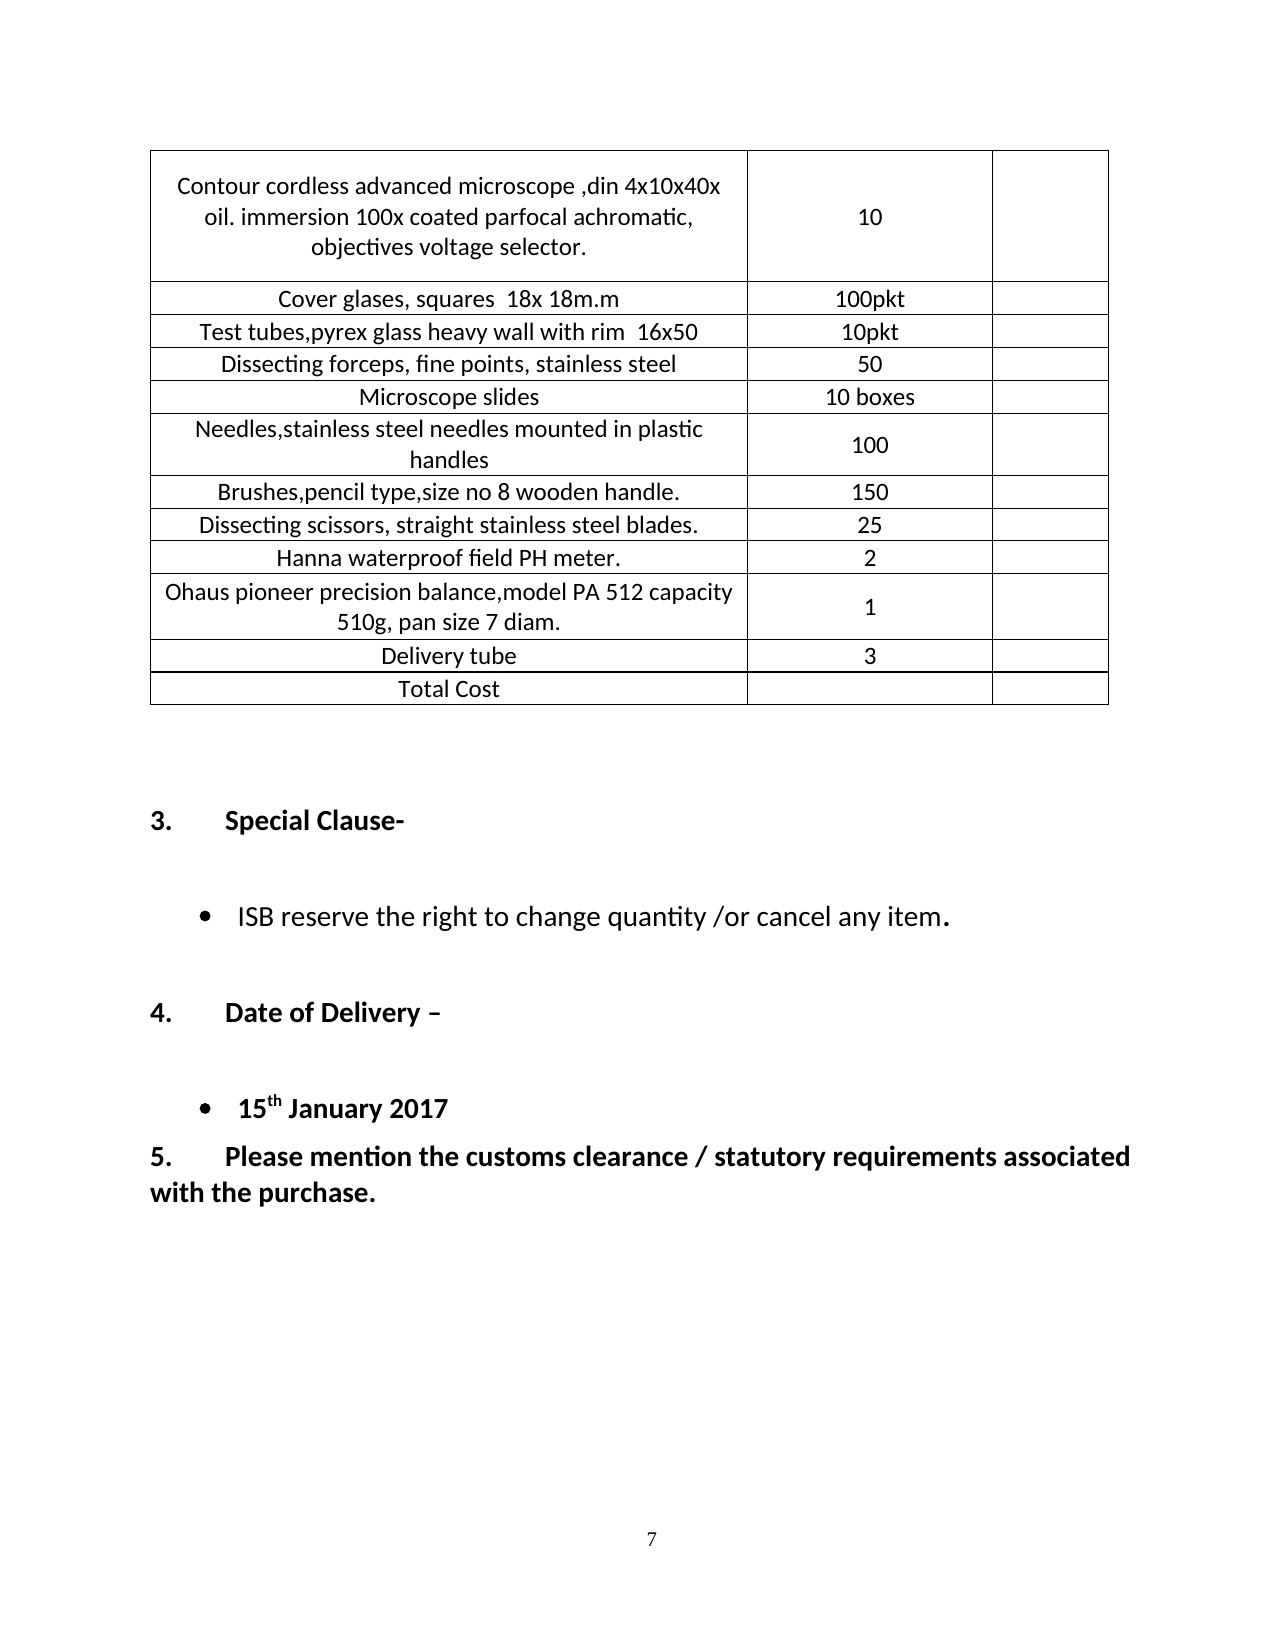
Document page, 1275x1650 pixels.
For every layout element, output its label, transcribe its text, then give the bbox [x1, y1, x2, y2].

table_cell Brushes,pencil type,size no 8 wooden handle. [151, 476, 747, 507]
table_cell Hanna waterproof field PH meter. [151, 541, 747, 573]
table_cell [748, 673, 992, 704]
table_cell [993, 315, 1108, 347]
table_cell [993, 476, 1108, 507]
table_cell 100pkt [748, 282, 992, 314]
table_cell [993, 640, 1108, 671]
table_cell 2 [748, 541, 992, 573]
table_cell Total Cost [151, 673, 747, 704]
table_cell 50 [748, 348, 992, 380]
table_cell [993, 414, 1108, 474]
list Special Clause- [150, 802, 1153, 837]
table_cell Needles,stainless steel needles mounted in plastic handles [151, 414, 747, 474]
table_cell [993, 282, 1108, 314]
table_cell 150 [748, 476, 992, 507]
table_cell [993, 673, 1108, 704]
table_cell Test tubes,pyrex glass heavy wall with rim 16x50 [151, 315, 747, 347]
table_cell Microscope slides [151, 381, 747, 412]
table_cell [993, 381, 1108, 412]
list ISB reserve the right to change quantity /or cancel any item. [200, 898, 1153, 933]
table_cell [993, 541, 1108, 573]
table_cell Delivery tube [151, 640, 747, 671]
table_cell Contour cordless advanced microscope ,din 4x10x40x oil. immersion 100x coated parfocal achromatic, objectives voltage selector. [151, 151, 747, 281]
table_cell 10pkt [748, 315, 992, 347]
table_cell Dissecting scissors, straight stainless steel blades. [151, 509, 747, 540]
list 15th January 2017 [200, 1090, 1153, 1126]
table_cell [993, 151, 1108, 281]
text 5. Please mention the customs clearance / statutory requirements associated with the purchase. [150, 1138, 1153, 1210]
table_cell 10 [748, 151, 992, 281]
table_cell Cover glases, squares 18x 18m.m [151, 282, 747, 314]
table_cell [993, 348, 1108, 380]
table_cell 1 [748, 574, 992, 639]
table_cell 100 [748, 414, 992, 474]
list Date of Delivery – [150, 994, 1153, 1030]
table_cell 25 [748, 509, 992, 540]
table_cell 3 [748, 640, 992, 671]
table_cell [993, 574, 1108, 639]
table_cell 10 boxes [748, 381, 992, 412]
table_cell Dissecting forceps, fine points, stainless steel [151, 348, 747, 380]
table_cell [993, 509, 1108, 540]
table_cell Ohaus pioneer precision balance,model PA 512 capacity 510g, pan size 7 diam. [151, 574, 747, 639]
